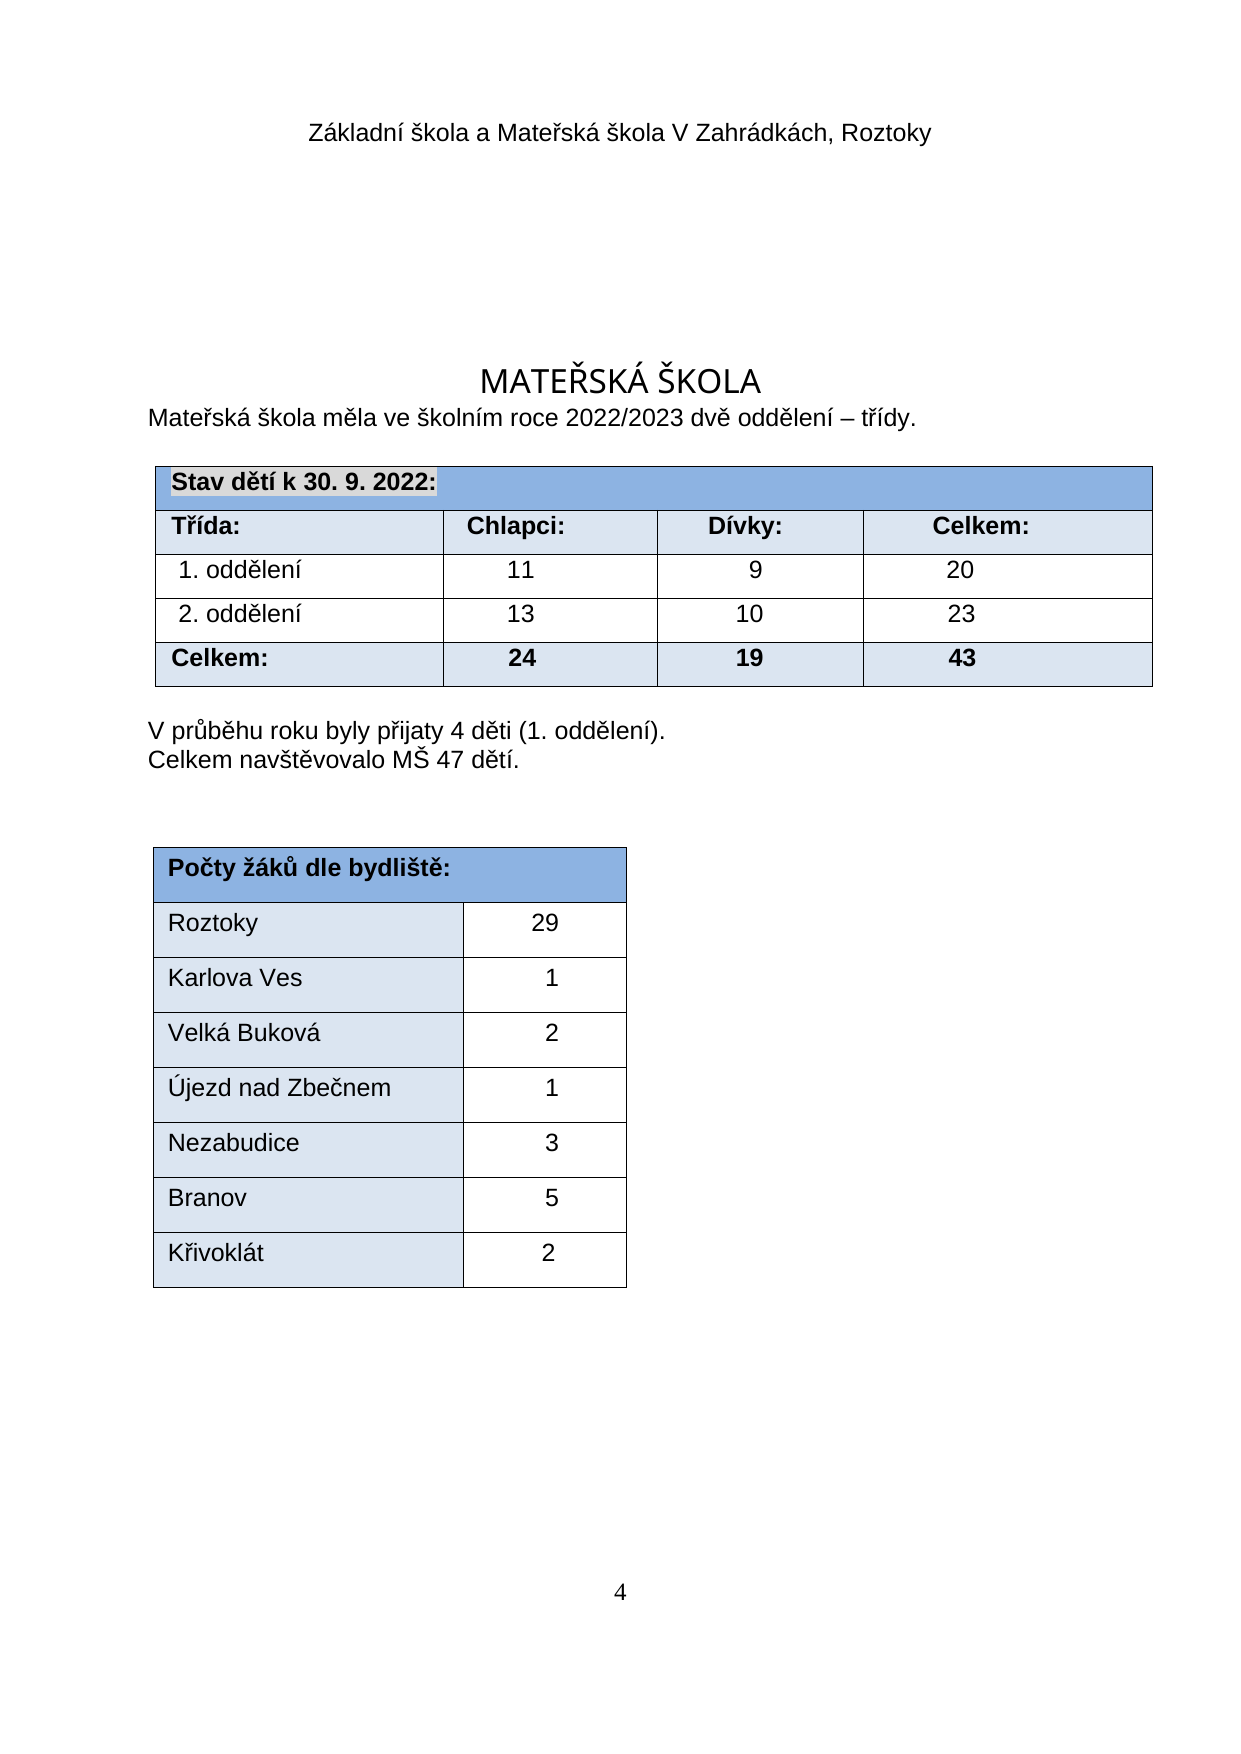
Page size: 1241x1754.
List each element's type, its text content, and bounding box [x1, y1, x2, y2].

table_cell 1 [464, 958, 626, 1012]
table_cell Celkem: [864, 511, 1152, 554]
table_cell 9 [658, 555, 863, 598]
text MATEŘSKÁ ŠKOLA [148, 358, 1092, 403]
table_cell Křivoklát [154, 1233, 463, 1287]
table_cell Nezabudice [154, 1123, 463, 1177]
table_cell Roztoky [154, 903, 463, 957]
text V průběhu roku byly přijaty 4 děti (1. oddělení). [148, 716, 1092, 744]
table_cell 2 [464, 1233, 626, 1287]
table_cell Dívky: [658, 511, 863, 554]
table_cell 2. oddělení [156, 599, 443, 642]
table_cell 10 [658, 599, 863, 642]
table_cell Třída: [156, 511, 443, 554]
table_cell 5 [464, 1178, 626, 1232]
table_cell Újezd nad Zbečnem [154, 1068, 463, 1122]
table_cell Karlova Ves [154, 958, 463, 1012]
table_header Počty žáků dle bydliště: [154, 848, 626, 902]
table_cell 3 [464, 1123, 626, 1177]
table_cell Chlapci: [444, 511, 657, 554]
table_cell Velká Buková [154, 1013, 463, 1067]
table_cell Celkem: [156, 643, 443, 686]
table_cell 24 [444, 643, 657, 686]
table_cell Branov [154, 1178, 463, 1232]
table_cell 29 [464, 903, 626, 957]
table_header Stav dětí k 30. 9. 2022: [156, 467, 1152, 510]
table_cell 11 [444, 555, 657, 598]
table_cell 13 [444, 599, 657, 642]
text Celkem navštěvovalo MŠ 47 dětí. [148, 744, 1092, 773]
table_cell 1. oddělení [156, 555, 443, 598]
text Mateřská škola měla ve školním roce 2022/2023 dvě oddělení – třídy. [148, 403, 1092, 432]
table_cell 1 [464, 1068, 626, 1122]
table_cell 23 [864, 599, 1152, 642]
table_cell 20 [864, 555, 1152, 598]
table_cell 2 [464, 1013, 626, 1067]
table_cell 43 [864, 643, 1152, 686]
table_cell 19 [658, 643, 863, 686]
